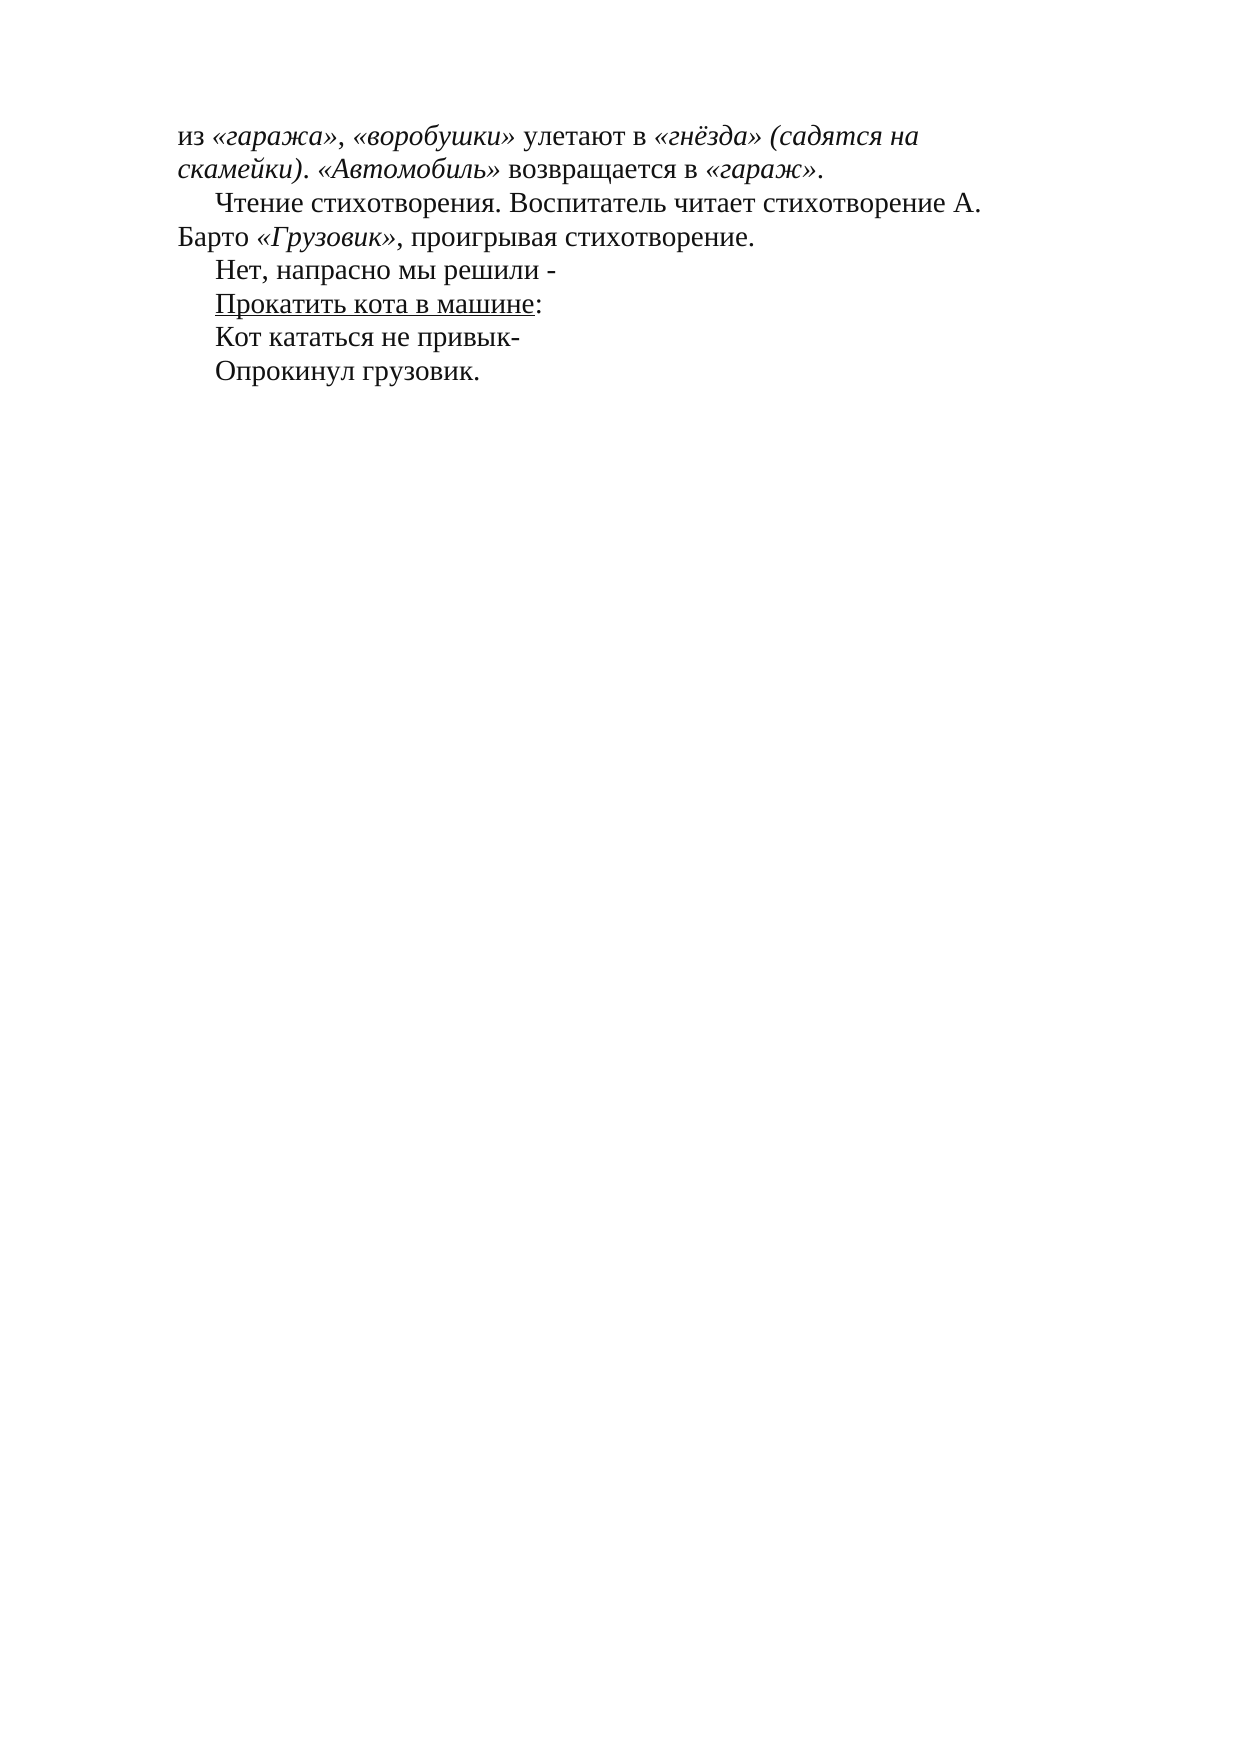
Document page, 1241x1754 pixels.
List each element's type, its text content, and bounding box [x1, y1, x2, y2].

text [177, 118, 1152, 185]
text Прокатить кота в машине: [177, 286, 1152, 319]
text Чтение стихотворения. Воспитатель читает стихотворение А. Барто «Грузовик», проигрывая стихотворение. [177, 185, 1152, 252]
text Нет, напрасно мы решили - [177, 252, 1152, 286]
text Кот кататься не привык- [177, 319, 1152, 353]
text Опрокинул грузовик. [177, 353, 1152, 386]
